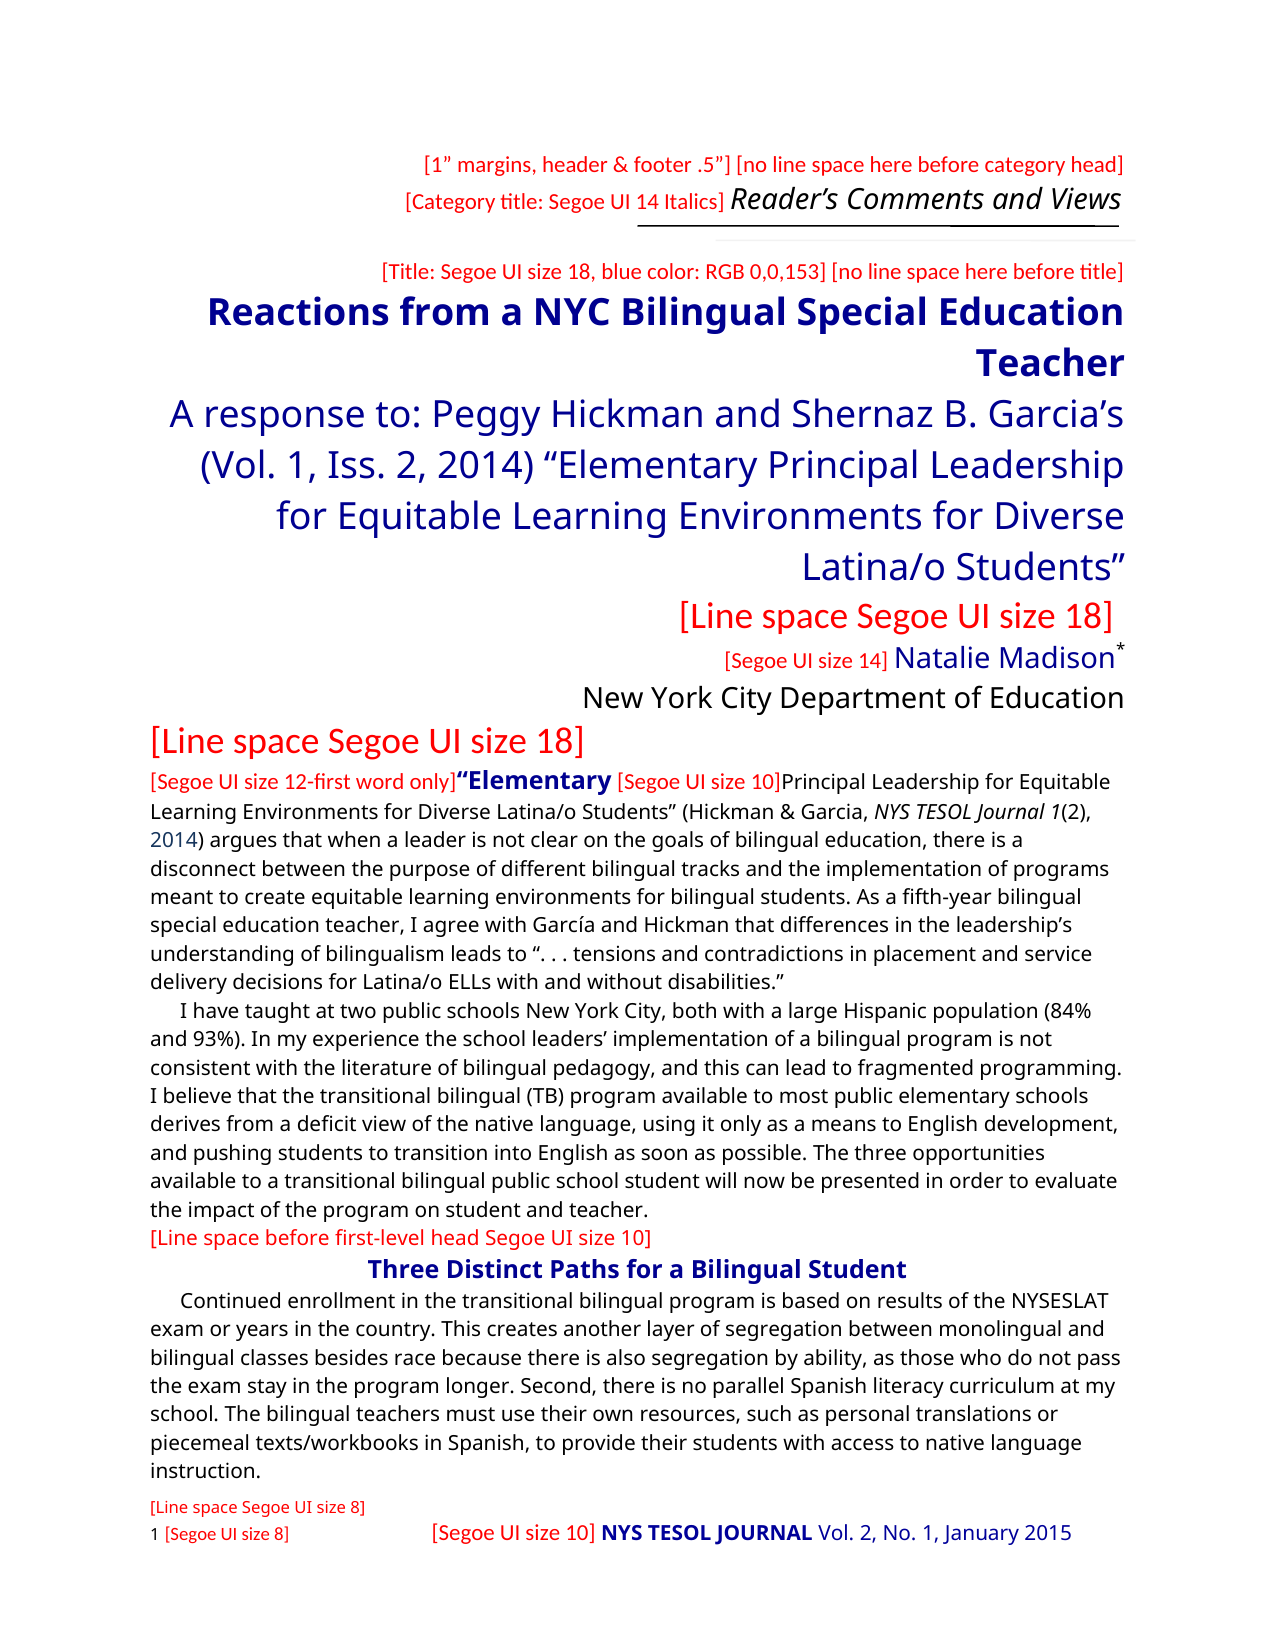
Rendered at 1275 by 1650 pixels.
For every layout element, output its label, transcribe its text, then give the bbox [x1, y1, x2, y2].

text Three Distinct Paths for a Bilingual Student [150, 1252, 1125, 1286]
text [Segoe UI size 14] Natalie Madison* [150, 637, 1125, 677]
text [Line space Segoe UI size 18] [150, 592, 1114, 637]
text New York City Department of Education [150, 677, 1125, 717]
text [Line space before first-level head Segoe UI size 10] [150, 1223, 1125, 1252]
text [1” margins, header & footer .5”] [no line space here before category head] [0, 150, 1125, 178]
text [Line space Segoe UI size 18] [150, 717, 1114, 763]
text [Title: Segoe UI size 18, blue color: RGB 0,0,153] [no line space here before title] [150, 257, 1125, 285]
text Reactions from a NYC Bilingual Special Education Teacher [150, 285, 1125, 387]
text [Segoe UI size 12-first word only]“Elementary [Segoe UI size 10]Principal Leadership for Equitable Learning Environments for Diverse Latina/o Students” (Hickman & Garcia, NYS TESOL Journal 1(2), 2014) argues that when a leader is not clear on the goals of bilingual education, there is a disconnect between the purpose of different bilingual tracks and the implementation of programs meant to create equitable learning environments for bilingual students. As a fifth-year bilingual special education teacher, I agree with García and Hickman that differences in the leadership’s understanding of bilingualism leads to “. . . tensions and contradictions in placement and service delivery decisions for Latina/o ELLs with and without disabilities.” [150, 763, 1125, 996]
text [Category title: Segoe UI 14 Italics] Reader’s Comments and Views [150, 178, 1125, 218]
text I have taught at two public schools New York City, both with a large Hispanic population (84% and 93%). In my experience the school leaders’ implementation of a bilingual program is not consistent with the literature of bilingual pedagogy, and this can lead to fragmented programming. I believe that the transitional bilingual (TB) program available to most public elementary schools derives from a deficit view of the native language, using it only as a means to English development, and pushing students to transition into English as soon as possible. The three opportunities available to a transitional bilingual public school student will now be presented in order to evaluate the impact of the program on student and teacher. [150, 996, 1125, 1223]
text A response to: Peggy Hickman and Shernaz B. Garcia’s (Vol. 1, Iss. 2, 2014) “Elementary Principal Leadership for Equitable Learning Environments for Diverse Latina/o Students” [150, 387, 1125, 592]
text Continued enrollment in the transitional bilingual program is based on results of the NYSESLAT exam or years in the country. This creates another layer of segregation between monolingual and bilingual classes besides race because there is also segregation by ability, as those who do not pass the exam stay in the program longer. Second, there is no parallel Spanish literacy curriculum at my school. The bilingual teachers must use their own resources, such as personal translations or piecemeal texts/workbooks in Spanish, to provide their students with access to native language instruction. [150, 1286, 1125, 1485]
